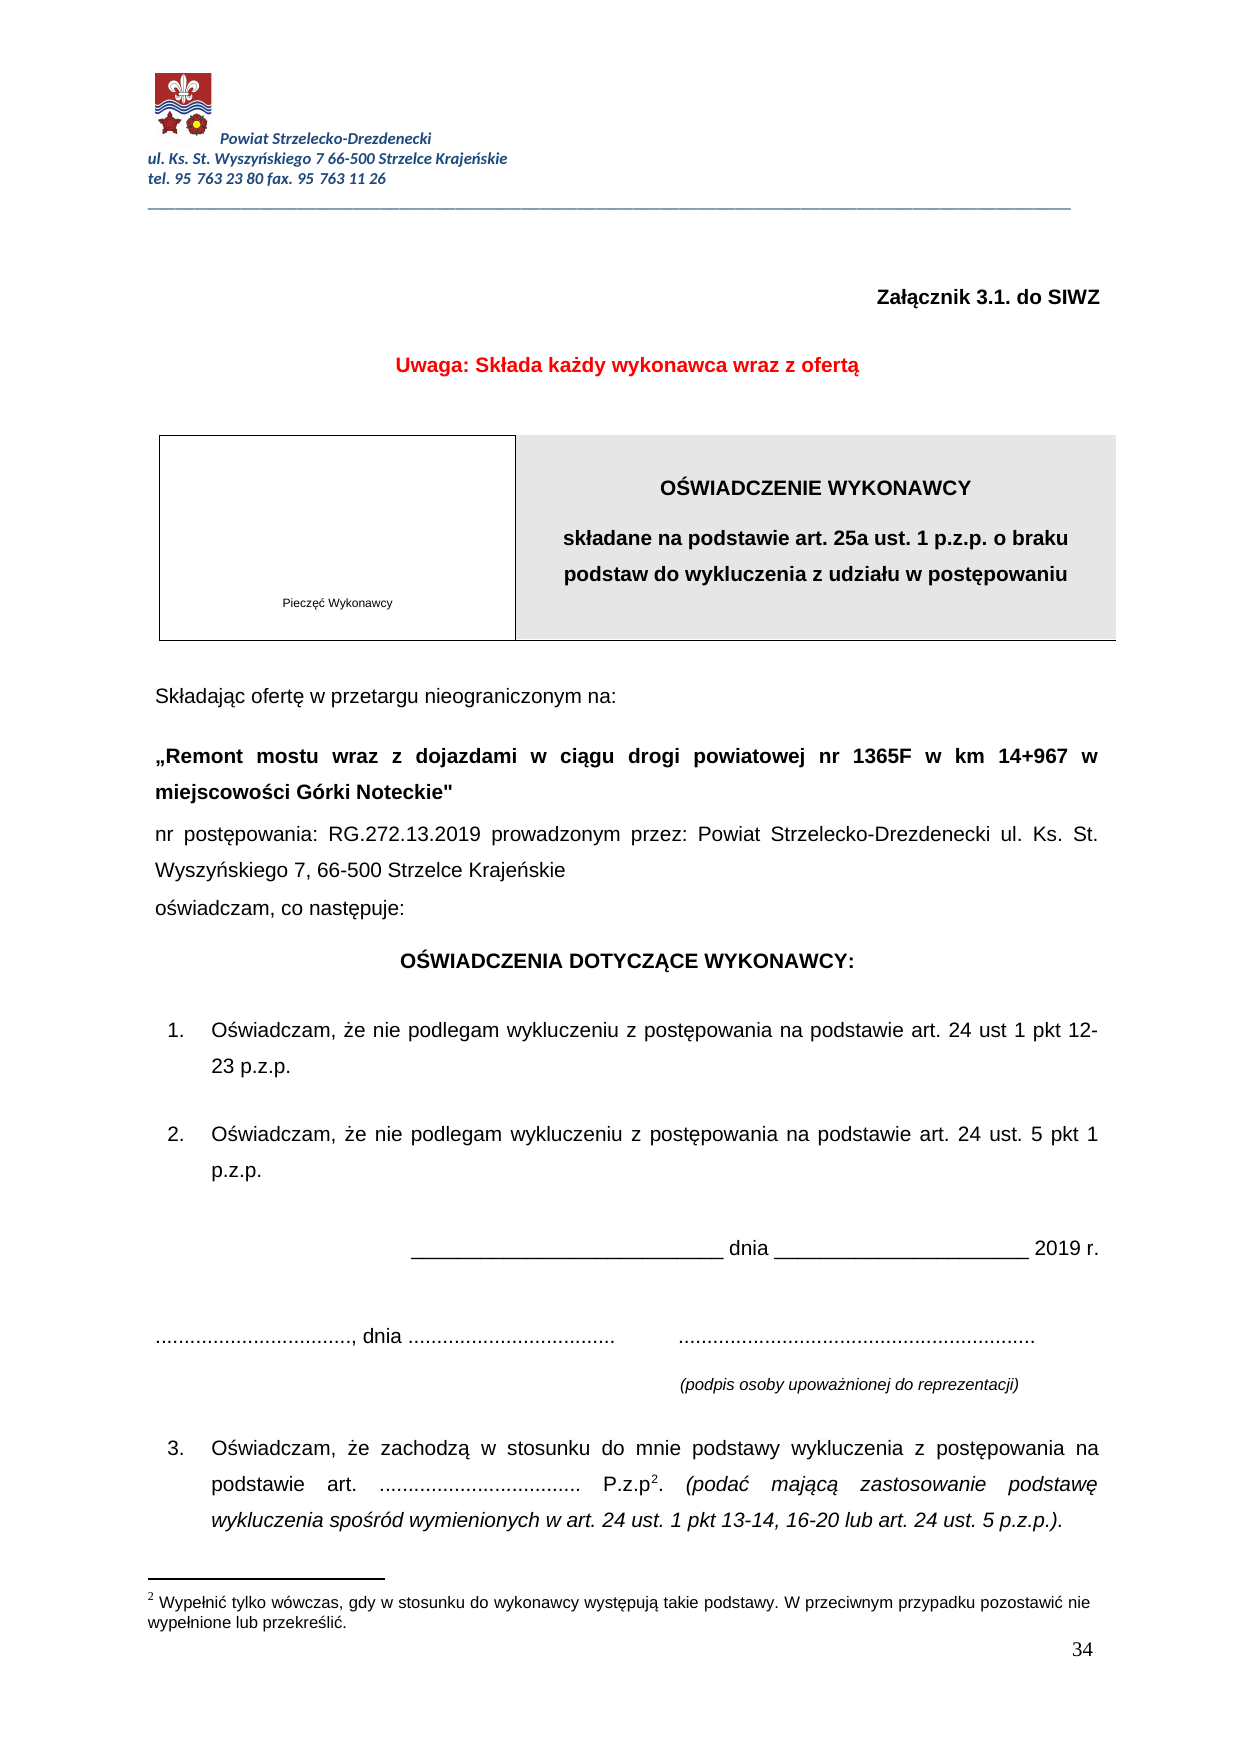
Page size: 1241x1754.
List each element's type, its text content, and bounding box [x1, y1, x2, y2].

table_cell OŚWIADCZENIA DOTYCZĄCE WYKONAWCY: [148, 934, 1107, 1002]
table_cell 3. Oświadczam, że zachodzą w stosunku do mnie podstawy wykluczenia z postępowania na podstawie art. ................................... P.z.p. (podać mającą zastosowanie podstawę wykluczenia spośród wymienionych w art. 24 ust. 1 pkt 13-14, 16-20 lub art. 24 ust. 5 p.z.p.). [148, 1421, 1107, 1561]
table_header OŚWIADCZENIE WYKONAWCY składane na podstawie art. 25a ust. 1 p.z.p. o braku podstaw do wykluczenia z udziału w postępowaniu [516, 435, 1116, 639]
table_cell 1. Oświadczam, że nie podlegam wykluczeniu z postępowania na podstawie art. 24 ust 1 pkt 12-23 p.z.p. [148, 1003, 1107, 1107]
picture [155, 73, 212, 145]
table_cell .................................., dnia .................................... .............................................................. [148, 1299, 1107, 1362]
table_header Składając ofertę w przetargu nieograniczonym na: [148, 669, 1107, 737]
table_cell ___________________________ dnia ______________________ 2019 r. [148, 1211, 1107, 1299]
table_cell oświadczam, co następuje: [148, 896, 1107, 934]
table_cell (podpis osoby upoważnionej do reprezentacji) [148, 1362, 1107, 1421]
table_header Pieczęć Wykonawcy [160, 436, 515, 639]
table_cell Uwaga: Składa każdy wykonawca wraz z ofertą [148, 338, 1107, 406]
table_cell „Remont mostu wraz z dojazdami w ciągu drogi powiatowej nr 1365F w km 14+967 w miejscowości Górki Noteckie" nr postępowania: RG.272.13.2019 prowadzonym przez: Powiat Strzelecko-Drezdenecki ul. Ks. St. Wyszyńskiego 7, 66-500 Strzelce Krajeńskie [148, 738, 1107, 896]
table_header Załącznik 3.1. do SIWZ [148, 212, 1107, 338]
table_cell 2. Oświadczam, że nie podlegam wykluczeniu z postępowania na podstawie art. 24 ust. 5 pkt 1 p.z.p. [148, 1107, 1107, 1211]
